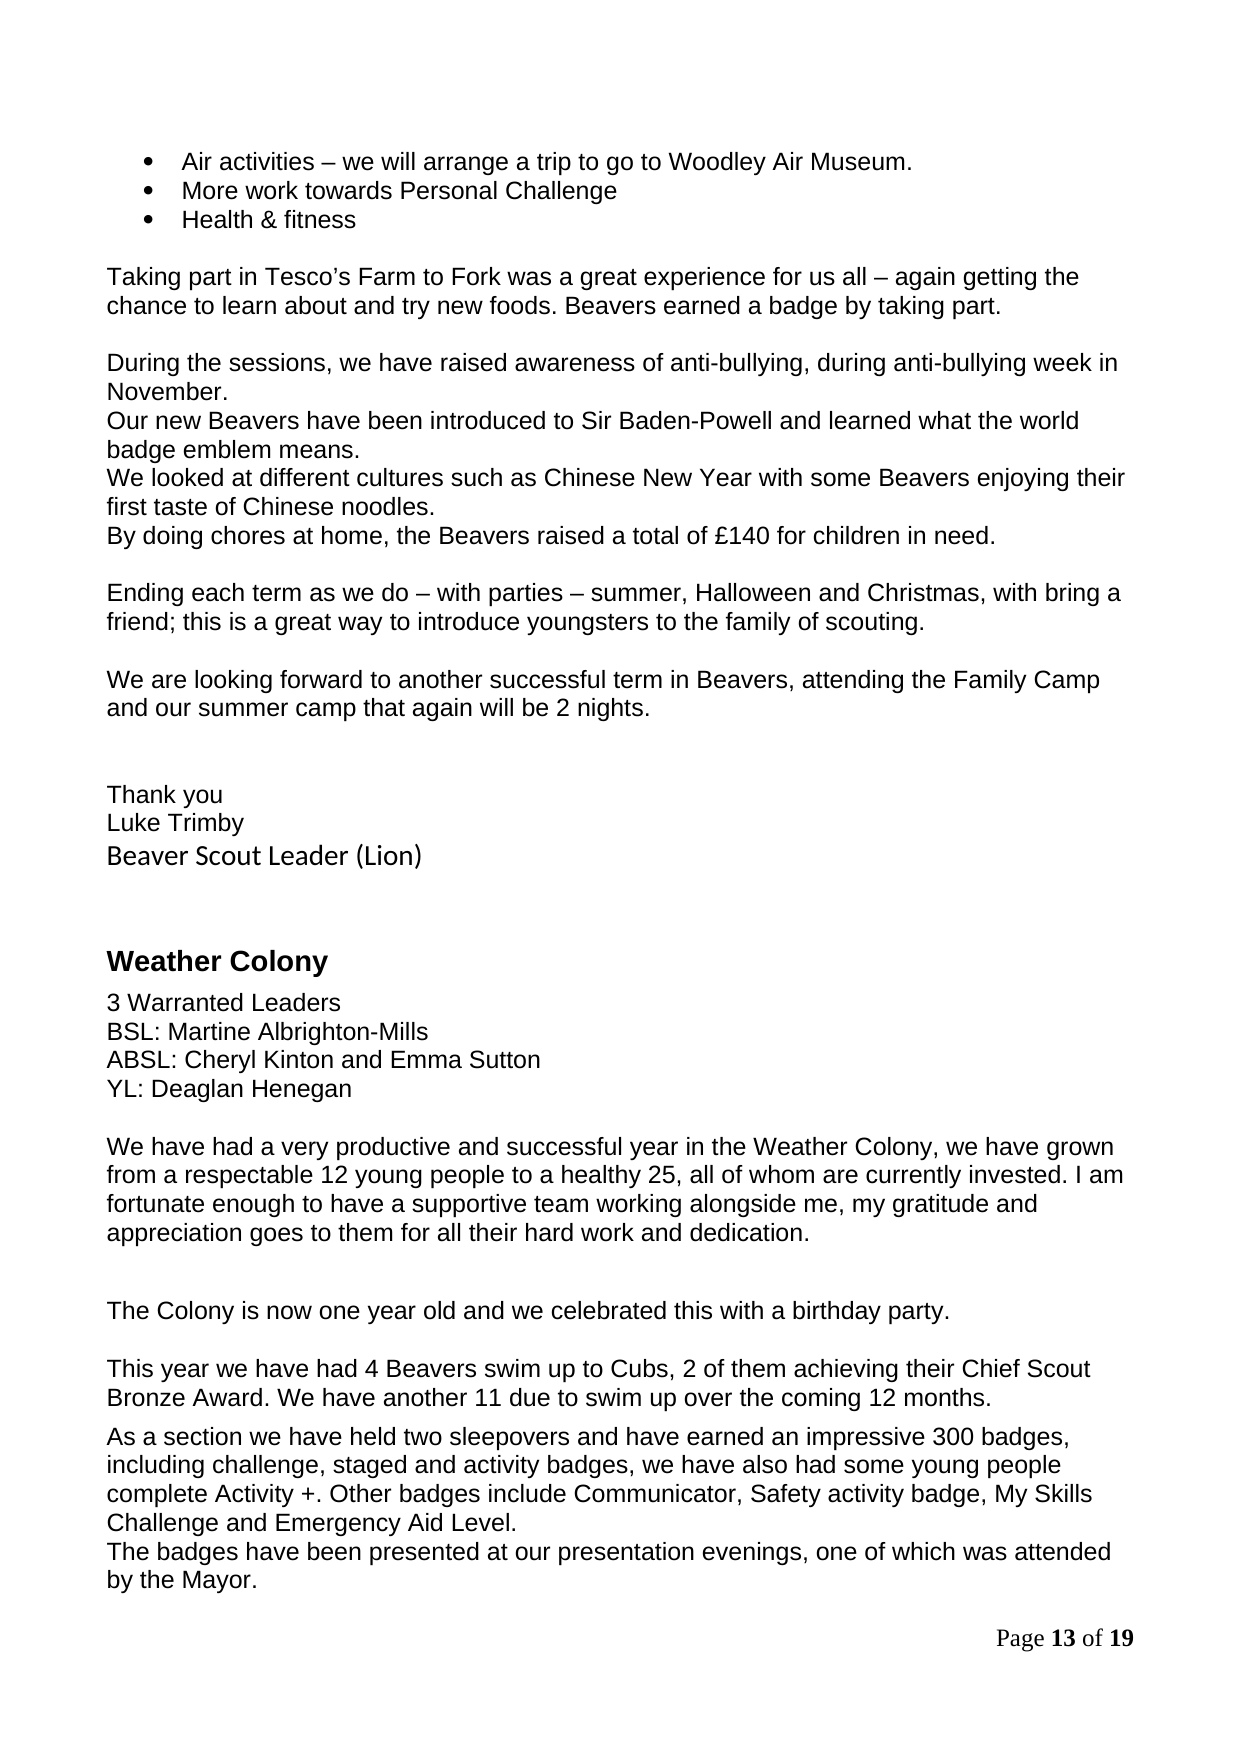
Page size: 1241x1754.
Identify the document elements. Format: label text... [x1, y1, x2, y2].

text During the sessions, we have raised awareness of anti-bullying, during anti-bullying week in November. [106, 348, 1134, 406]
text Weather Colony [106, 944, 1134, 978]
text As a section we have held two sleepovers and have earned an impressive 300 badges, including challenge, staged and activity badges, we have also had some young people complete Activity +. Other badges include Communicator, Safety activity badge, My Skills Challenge and Emergency Aid Level. [106, 1422, 1134, 1537]
text We looked at different cultures such as Chinese New Year with some Beavers enjoying their first taste of Chinese noodles. [106, 463, 1134, 521]
text Beaver Scout Leader (Lion) [106, 837, 1134, 873]
list More work towards Personal Challenge [144, 176, 1134, 204]
text The badges have been presented at our presentation evenings, one of which was attended by the Mayor. [106, 1537, 1134, 1594]
list Health & fitness [144, 204, 1134, 233]
text Our new Beavers have been introduced to Sir Baden-Powell and learned what the world badge emblem means. [106, 406, 1134, 463]
text Thank you [106, 780, 1134, 808]
text 3 Warranted Leaders BSL: Martine Albrighton-Mills ABSL: Cheryl Kinton and Emma Sutton YL: Deaglan Henegan We have had a very productive and successful year in the Weather Colony, we have grown from a respectable 12 young people to a healthy 25, all of whom are currently invested. I am fortunate enough to have a supportive team working alongside me, my gratitude and appreciation goes to them for all their hard work and dedication. [106, 988, 1134, 1247]
text Ending each term as we do – with parties – summer, Halloween and Christmas, with bring a friend; this is a great way to introduce youngsters to the family of scouting. [106, 578, 1134, 636]
text Taking part in Tesco’s Farm to Fork was a great experience for us all – again getting the chance to learn about and try new foods. Beavers earned a badge by taking part. [106, 262, 1134, 320]
text By doing chores at home, the Beavers raised a total of £140 for children in need. [106, 521, 1134, 550]
text The Colony is now one year old and we celebrated this with a birthday party. This year we have had 4 Beavers swim up to Cubs, 2 of them achieving their Chief Scout Bronze Award. We have another 11 due to swim up over the coming 12 months. [106, 1296, 1134, 1411]
text Luke Trimby [106, 808, 1134, 837]
text We are looking forward to another successful term in Beavers, attending the Family Camp and our summer camp that again will be 2 nights. [106, 665, 1134, 722]
list Air activities – we will arrange a trip to go to Woodley Air Museum. [144, 147, 1134, 176]
